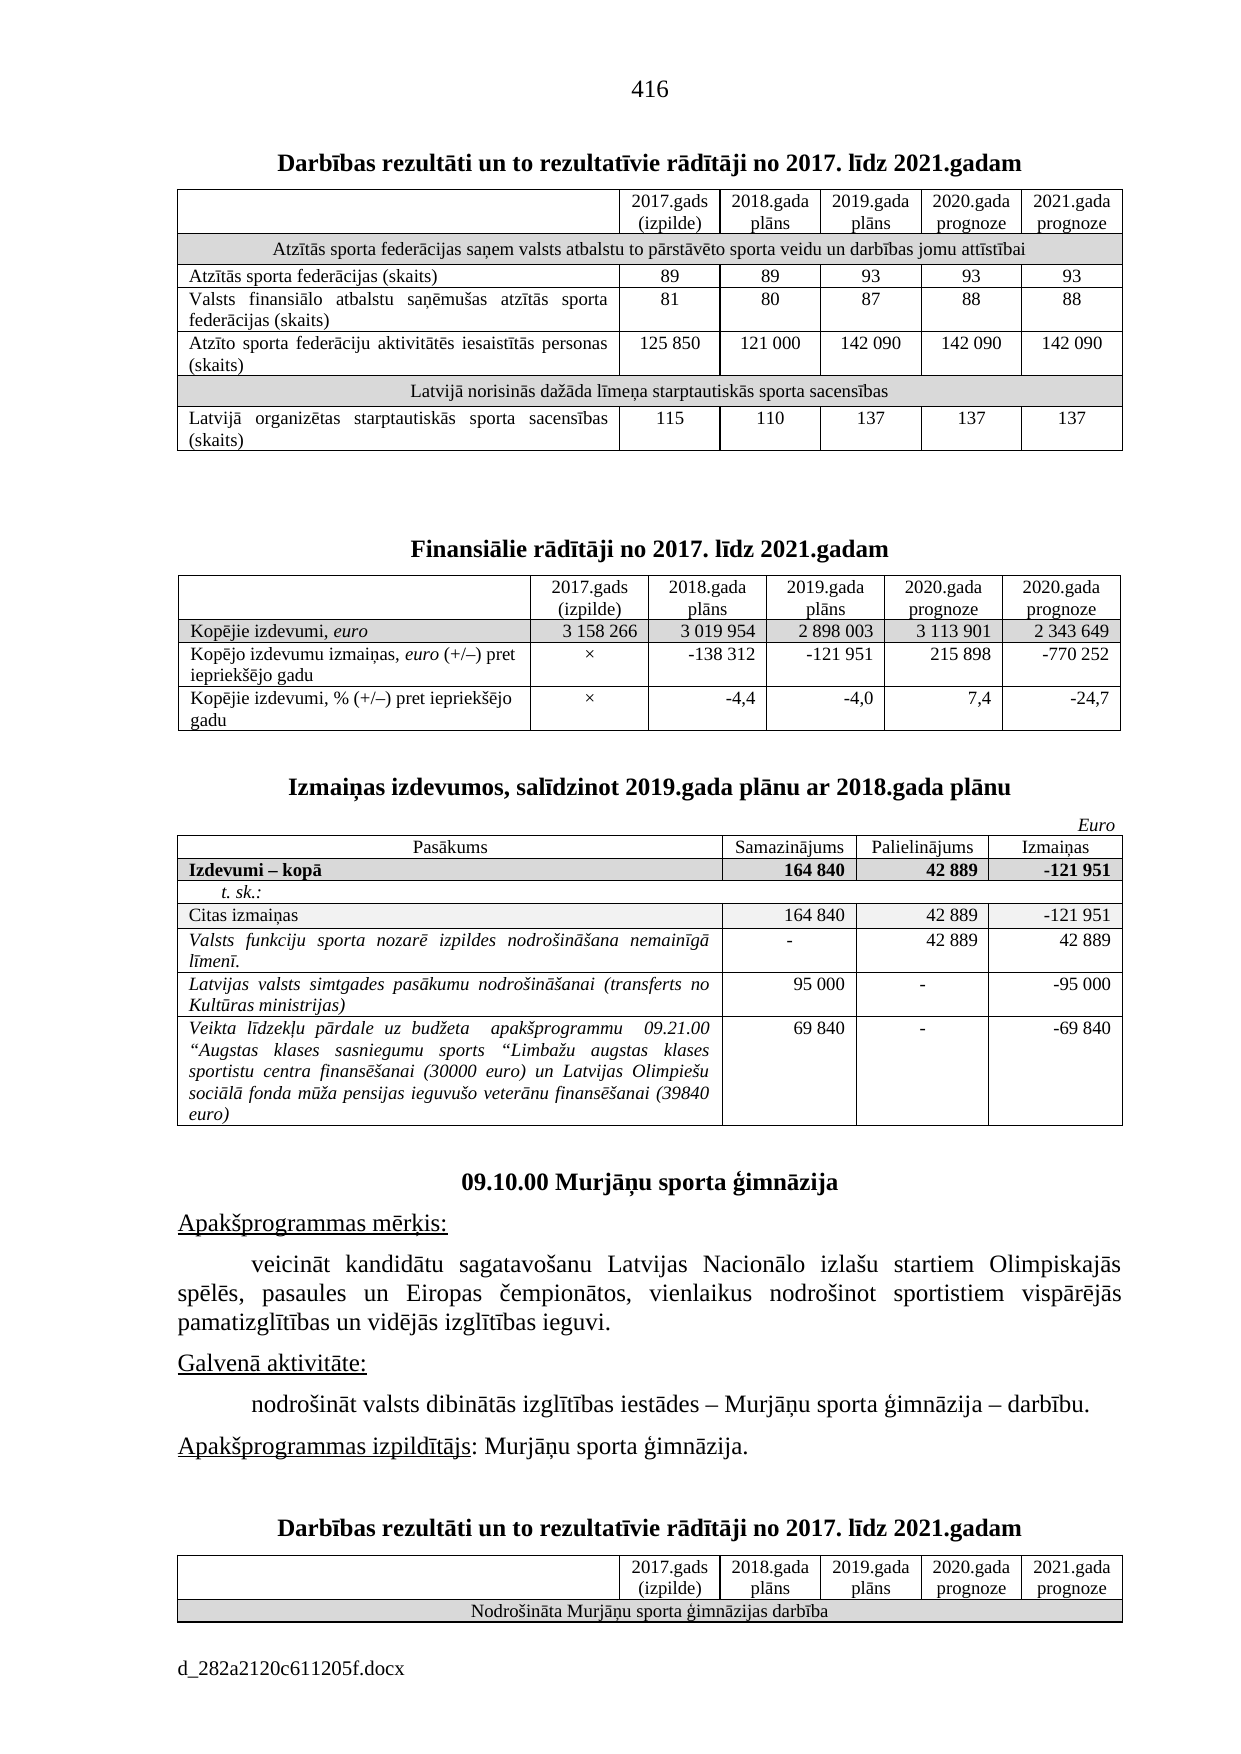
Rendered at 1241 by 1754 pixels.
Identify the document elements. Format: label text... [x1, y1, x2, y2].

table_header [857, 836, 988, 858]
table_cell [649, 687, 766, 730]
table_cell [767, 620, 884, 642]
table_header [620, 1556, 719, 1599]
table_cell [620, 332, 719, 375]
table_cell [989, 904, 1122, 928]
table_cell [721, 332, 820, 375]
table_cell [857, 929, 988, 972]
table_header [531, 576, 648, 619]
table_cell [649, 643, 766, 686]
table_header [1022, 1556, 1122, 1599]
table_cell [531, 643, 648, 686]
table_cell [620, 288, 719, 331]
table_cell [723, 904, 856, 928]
text Darbības rezultāti un to rezultatīvie rādītāji no 2017. līdz 2021.gadam [177, 1513, 1122, 1542]
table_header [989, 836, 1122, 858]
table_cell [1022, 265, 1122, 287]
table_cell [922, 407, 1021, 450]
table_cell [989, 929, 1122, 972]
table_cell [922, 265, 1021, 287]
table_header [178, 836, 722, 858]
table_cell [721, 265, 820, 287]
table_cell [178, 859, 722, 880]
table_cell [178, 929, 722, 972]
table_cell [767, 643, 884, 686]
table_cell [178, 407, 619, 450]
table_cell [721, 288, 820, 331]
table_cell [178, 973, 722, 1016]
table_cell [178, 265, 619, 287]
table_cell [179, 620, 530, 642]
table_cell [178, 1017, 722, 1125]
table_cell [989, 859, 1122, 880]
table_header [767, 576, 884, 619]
text veicināt kandidātu sagatavošanu Latvijas Nacionālo izlašu startiem Olimpiskajās spēlēs, pasaules un Eiropas čempionātos, vienlaikus nodrošinot sportistiem vispārējās pamatizglītības un vidējās izglītības ieguvi. [177, 1249, 1122, 1336]
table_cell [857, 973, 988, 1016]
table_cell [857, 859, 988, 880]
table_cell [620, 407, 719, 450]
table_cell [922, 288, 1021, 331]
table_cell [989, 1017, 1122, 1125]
text Galvenā aktivitāte: [177, 1348, 1122, 1377]
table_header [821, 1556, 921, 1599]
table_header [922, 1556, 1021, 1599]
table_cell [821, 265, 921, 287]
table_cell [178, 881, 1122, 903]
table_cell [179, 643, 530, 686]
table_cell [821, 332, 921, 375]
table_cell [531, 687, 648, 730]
text Apakšprogrammas izpildītājs: Murjāņu sporta ģimnāzija. [177, 1431, 1122, 1459]
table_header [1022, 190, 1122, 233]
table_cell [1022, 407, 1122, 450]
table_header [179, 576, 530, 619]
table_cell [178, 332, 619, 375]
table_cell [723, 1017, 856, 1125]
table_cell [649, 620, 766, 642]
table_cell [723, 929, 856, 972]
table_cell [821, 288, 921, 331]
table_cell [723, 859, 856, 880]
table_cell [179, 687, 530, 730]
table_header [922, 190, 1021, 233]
text nodrošināt valsts dibinātās izglītības iestādes – Murjāņu sporta ģimnāzija – darbību. [177, 1389, 1122, 1418]
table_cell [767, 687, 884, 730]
text Darbības rezultāti un to rezultatīvie rādītāji no 2017. līdz 2021.gadam [177, 148, 1122, 176]
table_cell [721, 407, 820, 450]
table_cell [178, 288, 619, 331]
text Izmaiņas izdevumos, salīdzinot 2019.gada plānu ar 2018.gada plānu [177, 772, 1122, 801]
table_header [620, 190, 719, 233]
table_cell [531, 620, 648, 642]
text Apakšprogrammas mērķis: [177, 1208, 1122, 1237]
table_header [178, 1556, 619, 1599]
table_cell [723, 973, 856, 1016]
text Euro [1002, 813, 1122, 835]
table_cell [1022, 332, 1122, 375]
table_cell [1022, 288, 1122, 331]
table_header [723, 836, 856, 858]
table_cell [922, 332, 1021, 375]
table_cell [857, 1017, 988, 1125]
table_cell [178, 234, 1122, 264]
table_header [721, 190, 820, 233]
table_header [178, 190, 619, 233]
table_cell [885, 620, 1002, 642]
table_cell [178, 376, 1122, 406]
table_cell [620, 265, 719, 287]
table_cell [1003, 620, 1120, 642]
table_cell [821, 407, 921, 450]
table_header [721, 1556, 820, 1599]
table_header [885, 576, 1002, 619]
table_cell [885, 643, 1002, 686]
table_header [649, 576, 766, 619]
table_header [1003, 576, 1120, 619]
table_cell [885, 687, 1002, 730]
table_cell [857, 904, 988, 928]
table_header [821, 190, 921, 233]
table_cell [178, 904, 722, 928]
text 09.10.00 Murjāņu sporta ģimnāzija [177, 1167, 1122, 1196]
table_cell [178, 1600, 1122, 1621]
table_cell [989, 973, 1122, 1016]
text Finansiālie rādītāji no 2017. līdz 2021.gadam [177, 534, 1122, 562]
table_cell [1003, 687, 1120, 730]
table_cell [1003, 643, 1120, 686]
